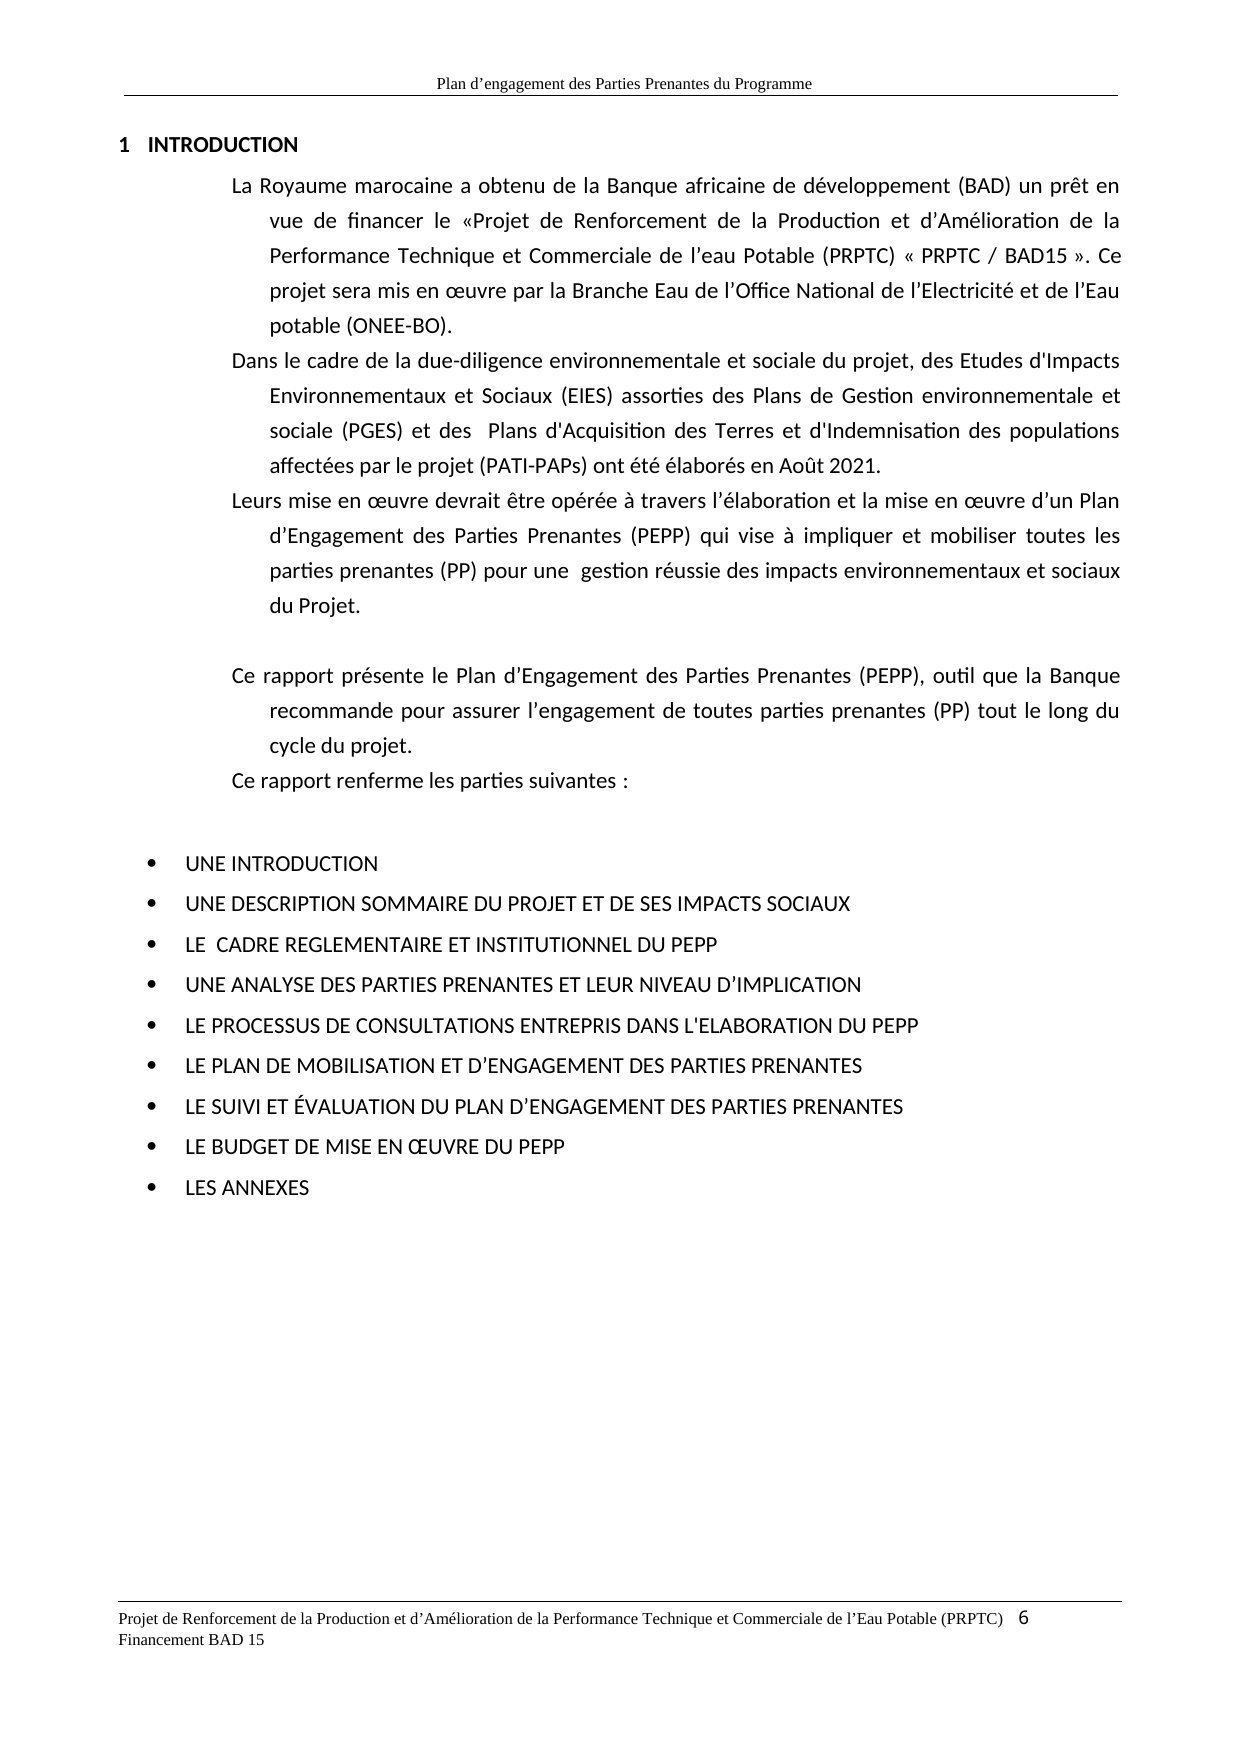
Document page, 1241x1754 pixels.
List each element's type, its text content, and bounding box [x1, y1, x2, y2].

list Le PLAN DE MOBILISATION ET D’ENGAGEMENT DES PARTIES PRENANTES [148, 1051, 1121, 1079]
list Les ANNEXES [148, 1173, 1121, 1201]
text Ce rapport présente le Plan d’Engagement des Parties Prenantes (PEPP), outil que la Banque recommande pour assurer l’engagement de toutes parties prenantes (PP) tout le long du cycle du projet. [232, 661, 1122, 759]
list Le BUDGET DE MISE EN ŒUVRE DU PEPP [148, 1132, 1121, 1160]
list Une INTRODUCTION [148, 849, 1121, 877]
text La Royaume marocaine a obtenu de la Banque africaine de développement (BAD) un prêt en vue de financer le «Projet de Renforcement de la Production et d’Amélioration de la Performance Technique et Commerciale de l’eau Potable (PRPTC) « PRPTC / BAD15 ». Ce projet sera mis en œuvre par la Branche Eau de l’Office National de l’Electricité et de l’Eau potable (ONEE-BO). [232, 171, 1122, 339]
list Le PROCESSUS DE CONSULTATIONS ENTREPRIS DANS L'ELABORATION DU PEPP [148, 1011, 1121, 1039]
list INTRODUCTION [118, 131, 1121, 159]
text Ce rapport renferme les parties suivantes : [232, 766, 1122, 794]
list Le SUIVI ET ÉVALUATION DU PLAN D’ENGAGEMENT DES PARTIES PRENANTES [148, 1092, 1121, 1120]
list Une ANALYSE DES PARTIES PRENANTES ET LEUR NIVEAU D’IMPLICATION [148, 970, 1121, 998]
text Dans le cadre de la due-diligence environnementale et sociale du projet, des Etudes d'Impacts Environnementaux et Sociaux (EIES) assorties des Plans de Gestion environnementale et sociale (PGES) et des Plans d'Acquisition des Terres et d'Indemnisation des populations affectées par le projet (PATI-PAPs) ont été élaborés en Août 2021. [232, 346, 1122, 479]
text Leurs mise en œuvre devrait être opérée à travers l’élaboration et la mise en œuvre d’un Plan d’Engagement des Parties Prenantes (PEPP) qui vise à impliquer et mobiliser toutes les parties prenantes (PP) pour une gestion réussie des impacts environnementaux et sociaux du Projet. [232, 486, 1122, 619]
list Le CADRE REGLEMENTAIRE ET INSTITUTIONNEL DU PEPP [148, 930, 1121, 958]
list Une DESCRIPTION SOMMAIRE DU PROJET ET DE SES IMPACTS SOCIAUX [148, 889, 1121, 917]
